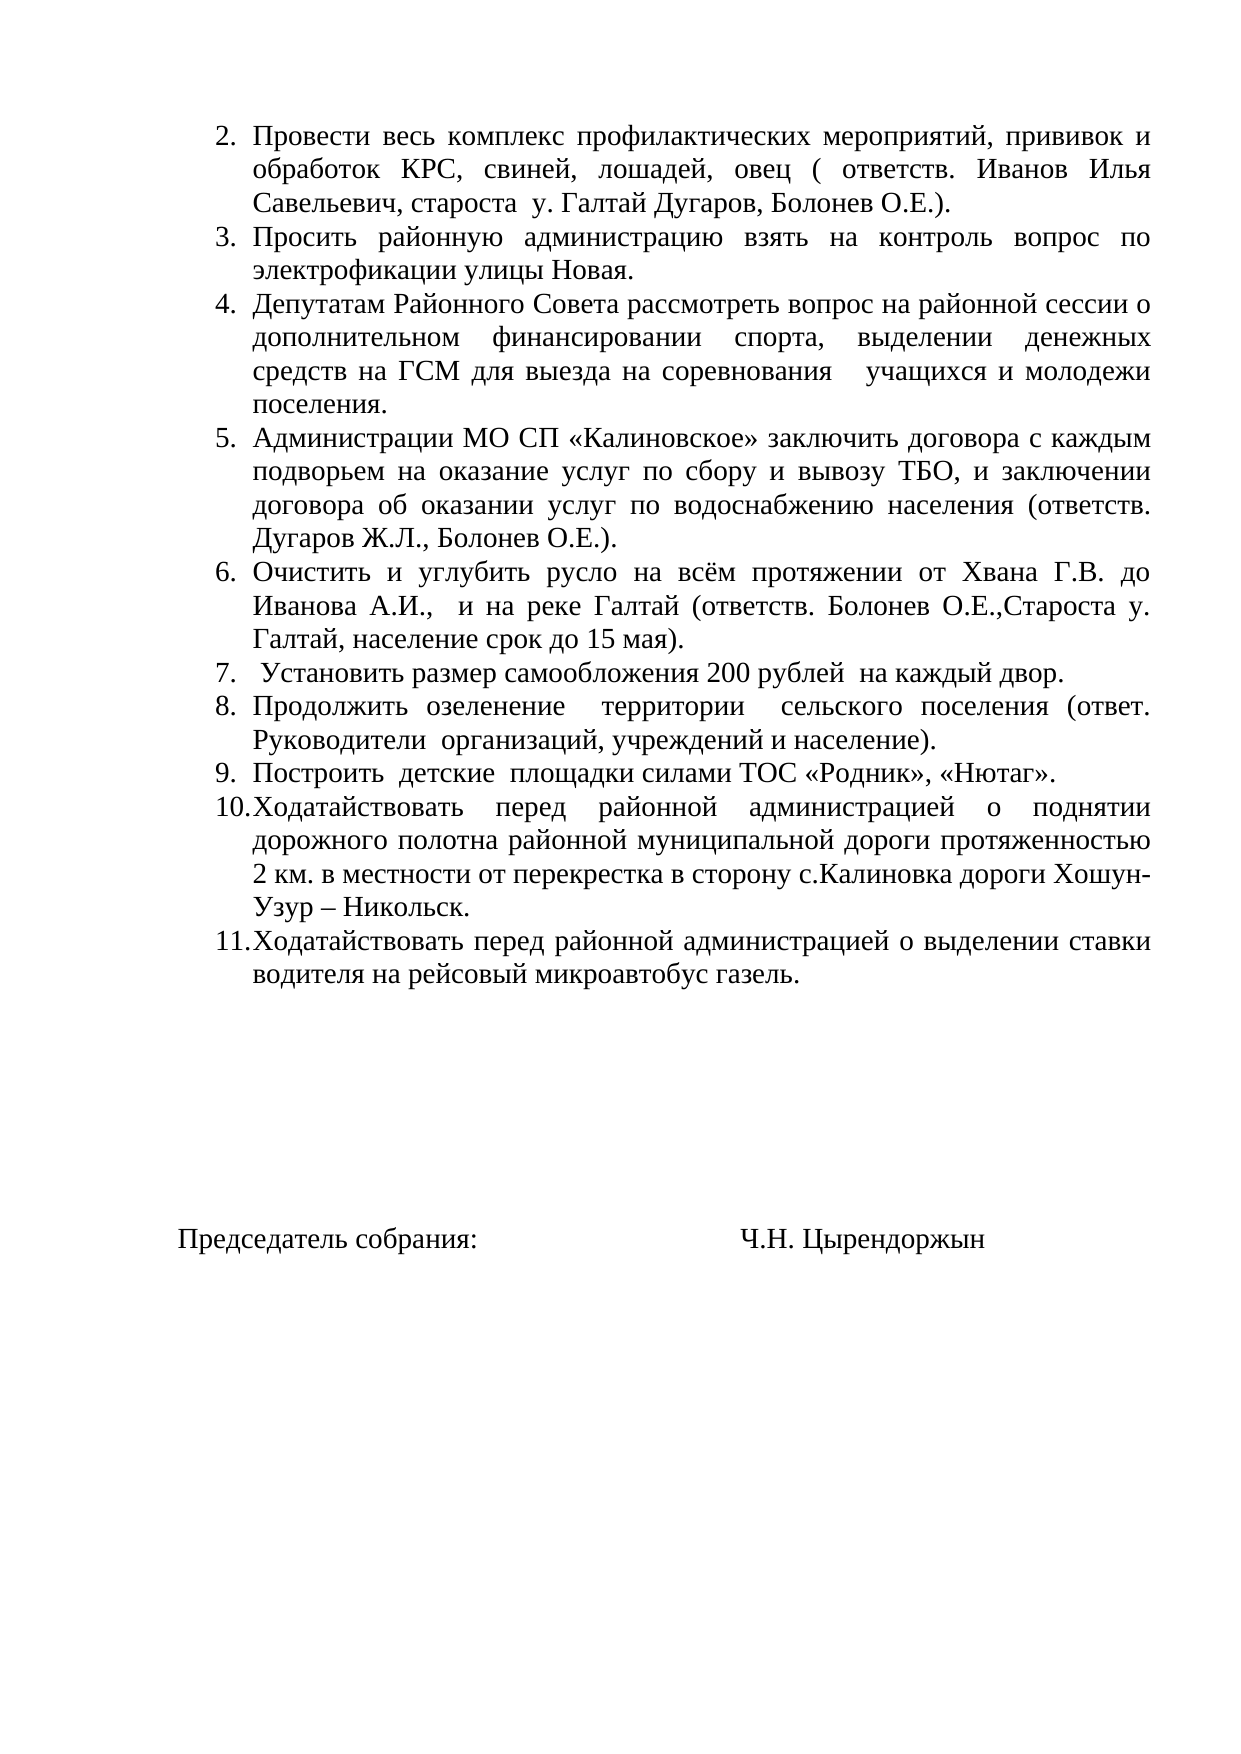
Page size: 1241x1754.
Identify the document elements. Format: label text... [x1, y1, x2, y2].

list Ходатайствовать перед районной администрацией о выделении ставки водителя на рейсовый микроавтобус газель. [215, 923, 1152, 990]
list Установить размер самообложения 200 рублей на каждый двор. [215, 655, 1152, 688]
list Продолжить озеленение территории сельского поселения (ответ. Руководители организаций, учреждений и население). [215, 688, 1152, 755]
list Депутатам Районного Совета рассмотреть вопрос на районной сессии о дополнительном финансировании спорта, выделении денежных средств на ГСМ для выезда на соревнования учащихся и молодежи поселения. [215, 286, 1152, 420]
list Администрации МО СП «Калиновское» заключить договора с каждым подворьем на оказание услуг по сбору и вывозу ТБО, и заключении договора об оказании услуг по водоснабжению населения (ответств. Дугаров Ж.Л., Болонев О.Е.). [215, 420, 1152, 554]
list Построить детские площадки силами ТОС «Родник», «Нютаг». [215, 755, 1152, 789]
list Ходатайствовать перед районной администрацией о поднятии дорожного полотна районной муниципальной дороги протяженностью . в местности от перекрестка в сторону с.Калиновка дороги Хошун-Узур – Никольск. [215, 789, 1152, 923]
list Провести весь комплекс профилактических мероприятий, прививок и обработок КРС, свиней, лошадей, овец ( ответств. Иванов Илья Савельевич, староста у. Галтай Дугаров, Болонев О.Е.). [215, 118, 1152, 219]
text Председатель собрания: Ч.Н. Цырендоржын [177, 1221, 1152, 1255]
list Просить районную администрацию взять на контроль вопрос по электрофикации улицы Новая. [215, 219, 1152, 286]
list Очистить и углубить русло на всём протяжении от Хвана Г.В. до Иванова А.И., и на реке Галтай (ответств. Болонев О.Е.,Староста у. Галтай, население срок до 15 мая). [215, 554, 1152, 655]
